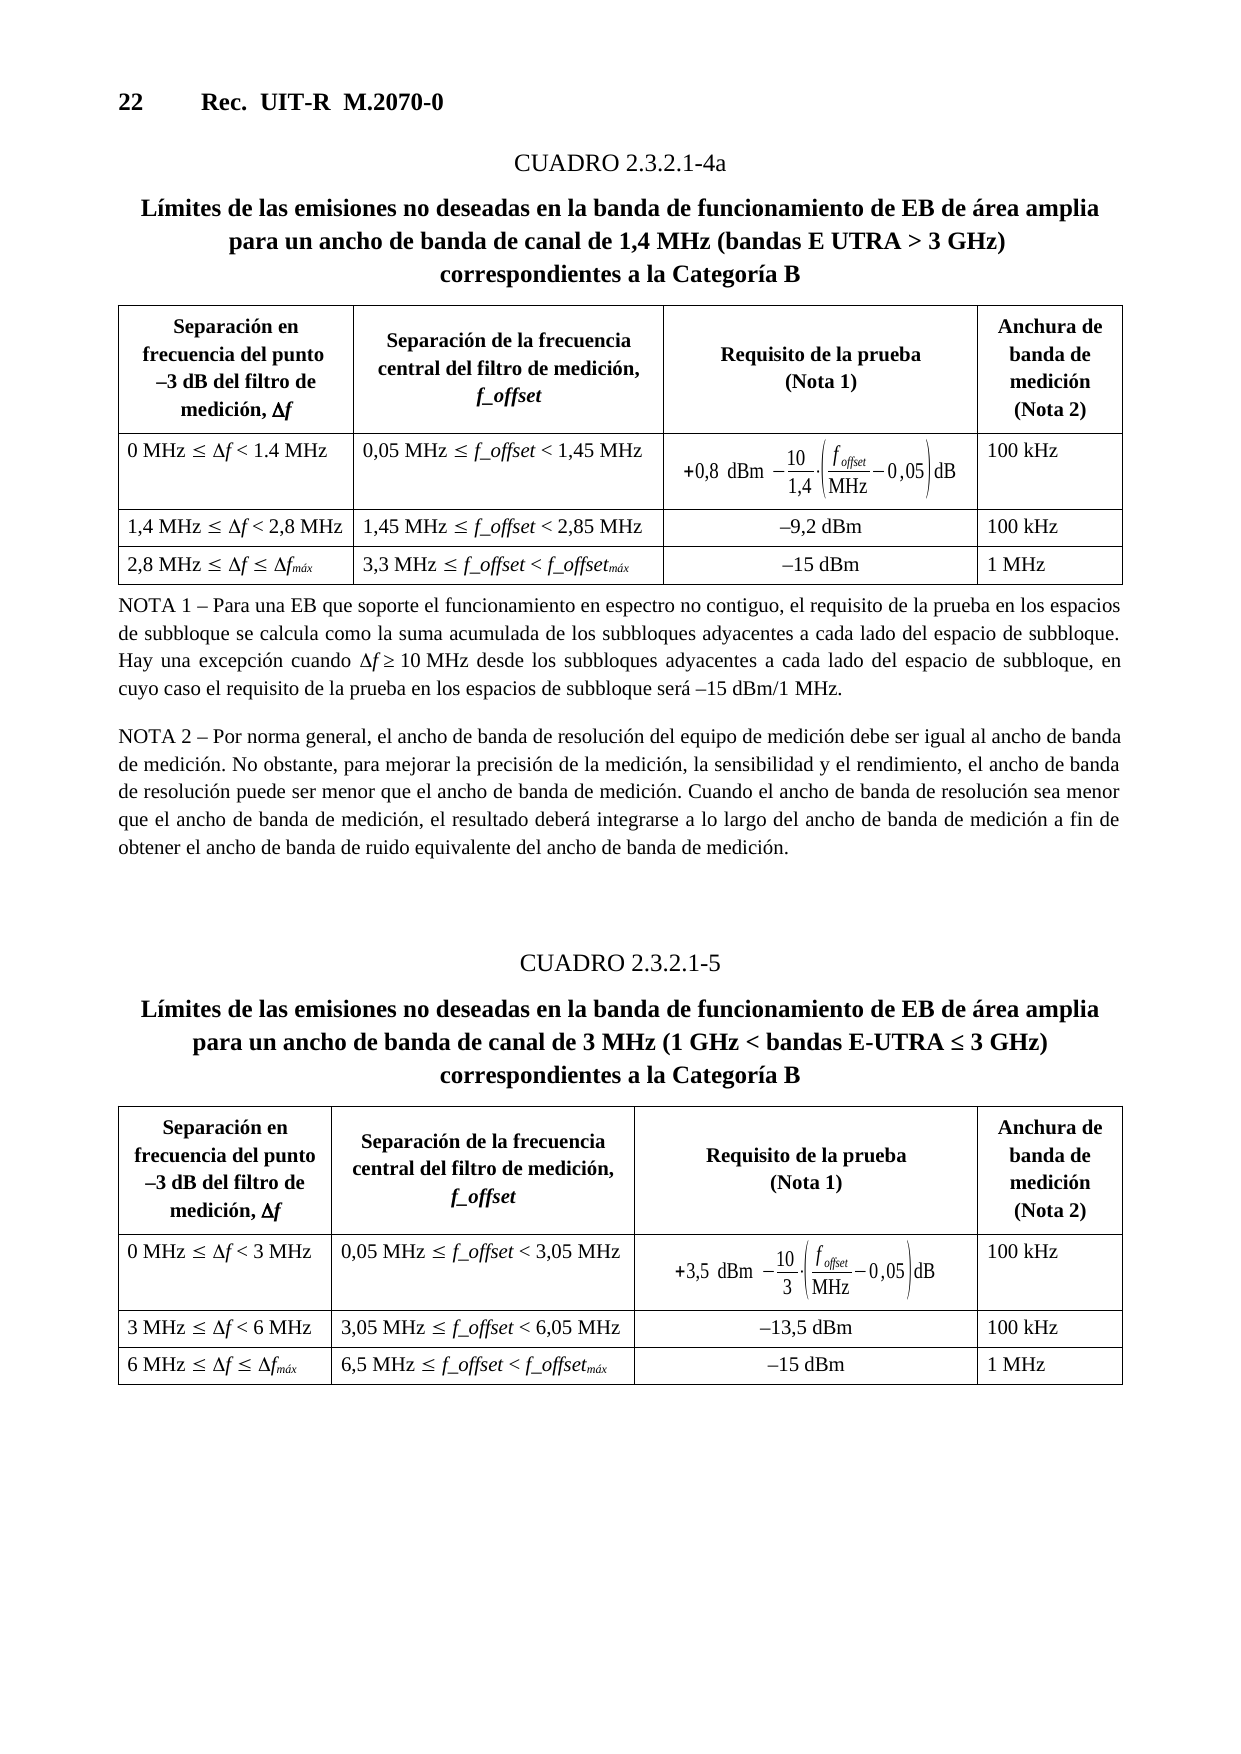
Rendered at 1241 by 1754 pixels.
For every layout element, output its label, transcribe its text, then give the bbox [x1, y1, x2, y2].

title Límites de las emisiones no deseadas en la banda de funcionamiento de EB de área amplia para un ancho de banda de canal de 3 MHz (1 GHz < bandas E-UTRA ≤ 3 GHz) correspondientes a la Categoría B [118, 994, 1122, 1089]
table_cell 0,05 MHz f_offset < 3,05 MHz [332, 1235, 634, 1310]
table_header Separación de la frecuencia central del filtro de medición, f_offset [332, 1107, 634, 1234]
table_cell [635, 1235, 977, 1310]
table_cell 6,5 MHz f_offset < f_offsetmáx [332, 1348, 634, 1384]
title Límites de las emisiones no deseadas en la banda de funcionamiento de EB de área amplia para un ancho de banda de canal de 1,4 MHz (bandas E UTRA > 3 GHz) correspondientes a la Categoría B [118, 193, 1122, 288]
table_cell NOTA 1 – Para una EB que soporte el funcionamiento en espectro no contiguo, el requisito de la prueba en los espacios de subbloque se calcula como la suma acumulada de los subbloques adyacentes a cada lado del espacio de subbloque. Hay una excepción cuando f ≥ 10 MHz desde los subbloques adyacentes a cada lado del espacio de subbloque, en cuyo caso el requisito de la prueba en los espacios de subbloque será –15 dBm/1 MHz. NOTA 2 – Por norma general, el ancho de banda de resolución del equipo de medición debe ser igual al ancho de banda de medición. No obstante, para mejorar la precisión de la medición, la sensibilidad y el rendimiento, el ancho de banda de resolución puede ser menor que el ancho de banda de medición. Cuando el ancho de banda de resolución sea menor que el ancho de banda de medición, el resultado deberá integrarse a lo largo del ancho de banda de medición a fin de obtener el ancho de banda de ruido equivalente del ancho de banda de medición. [118, 585, 1122, 883]
table_header Separación en frecuencia del punto –3 dB del filtro de medición, f [119, 1107, 331, 1234]
table_header Separación de la frecuencia central del filtro de medición, f_offset [354, 306, 663, 433]
table_cell 3 MHz f < 6 MHz [119, 1311, 331, 1347]
table_cell –9,2 dBm [664, 510, 977, 546]
text CUADRO 2.3.2.1-4a [118, 148, 1122, 176]
table_cell [664, 434, 977, 509]
table_header Anchura de banda de medición (Nota 2) [978, 306, 1122, 433]
table_cell 0,05 MHz f_offset < 1,45 MHz [354, 434, 663, 509]
table_cell 1,45 MHz f_offset < 2,85 MHz [354, 510, 663, 546]
table_header Anchura de banda de medición (Nota 2) [978, 1107, 1122, 1234]
table_header Requisito de la prueba (Nota 1) [635, 1107, 977, 1234]
table_cell 100 kHz [978, 1311, 1122, 1347]
table_cell 3,3 MHz f_offset < f_offsetmáx [354, 547, 663, 583]
table_cell 100 kHz [978, 1235, 1122, 1310]
table_header Separación en frecuencia del punto –3 dB del filtro de medición, f [119, 306, 353, 433]
table_cell –13,5 dBm [635, 1311, 977, 1347]
table_cell 0 MHz f < 3 MHz [119, 1235, 331, 1310]
table_cell 1 MHz [978, 1348, 1122, 1384]
table_cell 100 kHz [978, 510, 1122, 546]
text CUADRO 2.3.2.1-5 [118, 948, 1122, 977]
table_cell 100 kHz [978, 434, 1122, 509]
table_cell 3,05 MHz f_offset < 6,05 MHz [332, 1311, 634, 1347]
table_header Requisito de la prueba (Nota 1) [664, 306, 977, 433]
table_cell –15 dBm [635, 1348, 977, 1384]
table_cell 2,8 MHz f fmáx [119, 547, 353, 583]
table_cell 0 MHz f < 1.4 MHz [119, 434, 353, 509]
table_cell 6 MHz f fmáx [119, 1348, 331, 1384]
table_cell 1 MHz [978, 547, 1122, 583]
table_cell 1,4 MHz f < 2,8 MHz [119, 510, 353, 546]
table_cell –15 dBm [664, 547, 977, 583]
